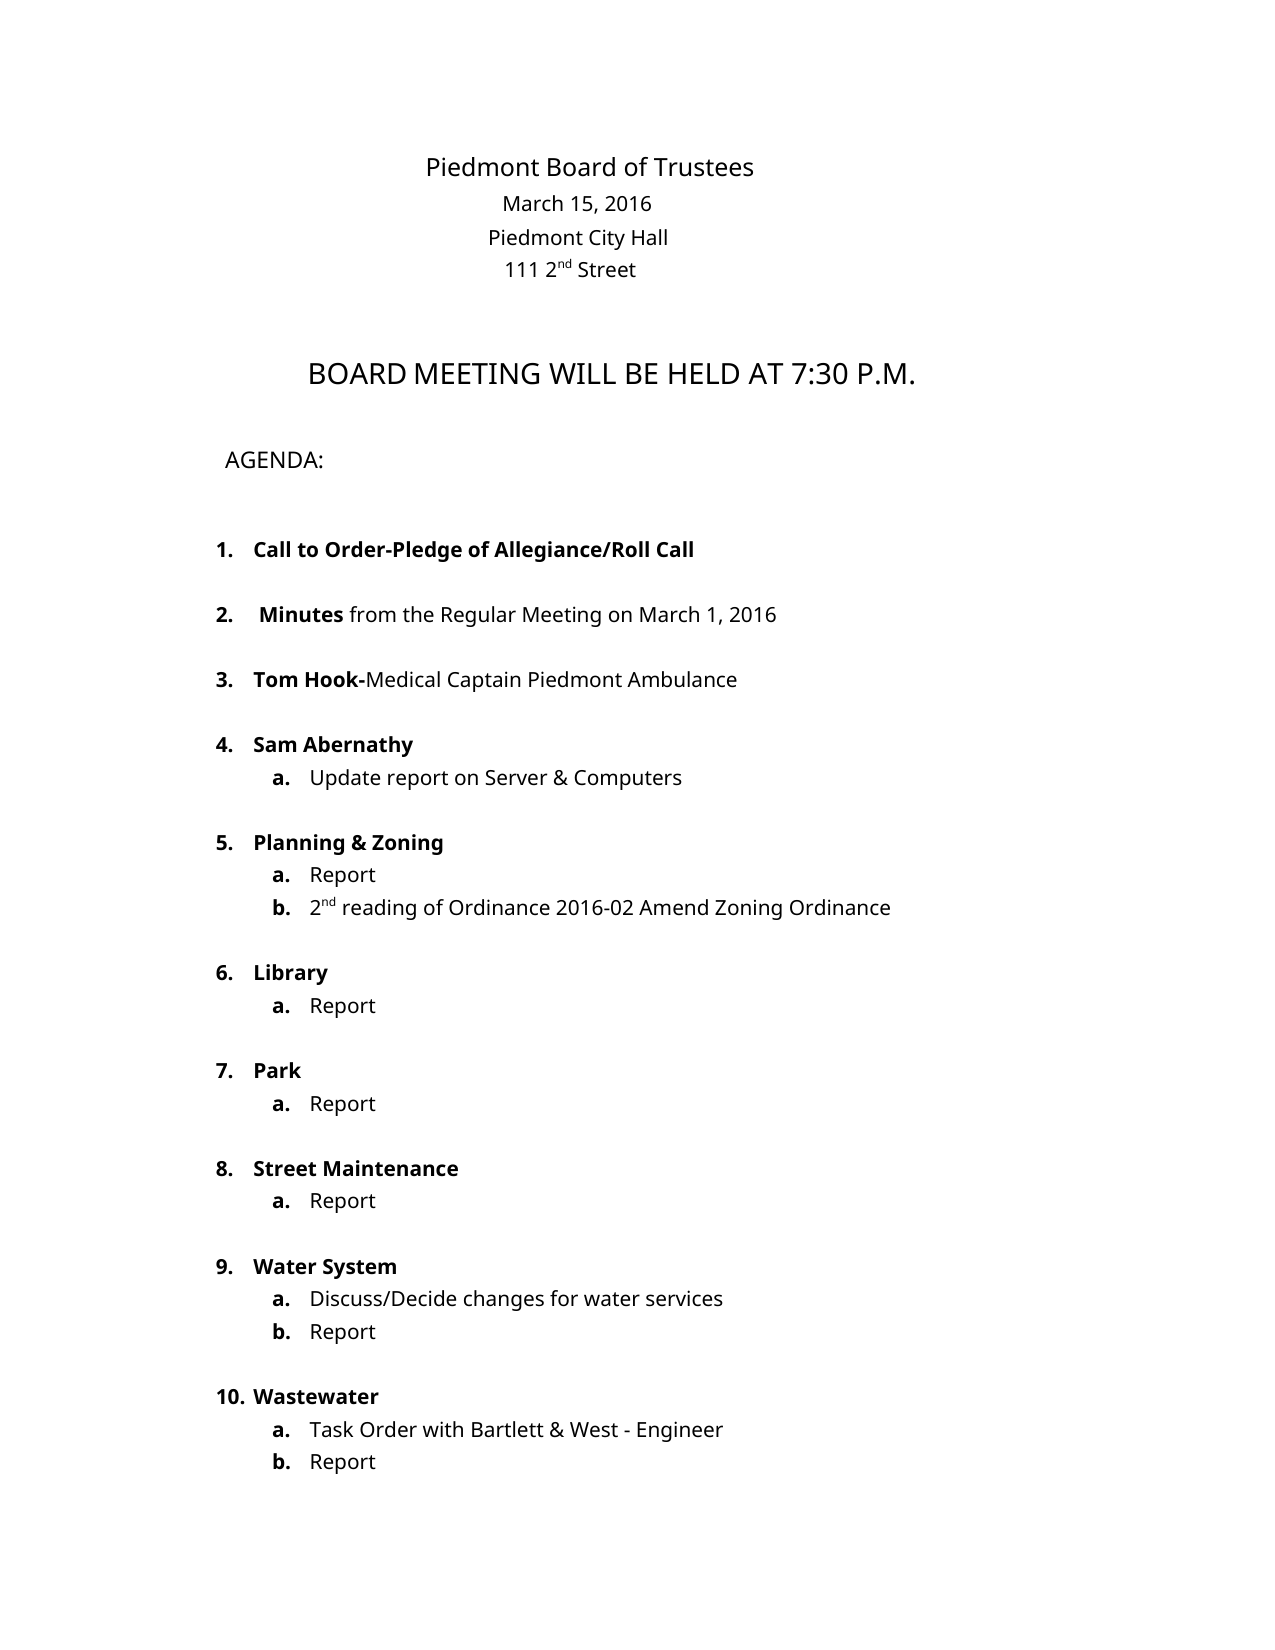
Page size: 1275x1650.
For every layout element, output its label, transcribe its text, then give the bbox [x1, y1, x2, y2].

text Piedmont City Hall [150, 223, 1125, 251]
list Minutes from the Regular Meeting on March 1, 2016 [216, 600, 1125, 629]
text March 15, 2016 [150, 189, 1125, 218]
list Wastewater [216, 1382, 1125, 1411]
text Piedmont Board of Trustees [375, 150, 1125, 184]
list Water System [216, 1252, 1125, 1280]
list Report [272, 1089, 1125, 1117]
list Tom Hook-Medical Captain Piedmont Ambulance [216, 665, 1125, 694]
list 2nd reading of Ordinance 2016-02 Amend Zoning Ordinance [272, 893, 1125, 922]
list Park [216, 1056, 1125, 1085]
list Report [272, 1187, 1125, 1215]
list Planning & Zoning [216, 828, 1125, 856]
list Report [272, 991, 1125, 1019]
list Report [272, 1317, 1125, 1346]
list Library [216, 958, 1125, 987]
list Call to Order-Pledge of Allegiance/Roll Call [216, 535, 1125, 563]
list Task Order with Bartlett & West - Engineer [272, 1415, 1125, 1443]
list Report [272, 861, 1125, 889]
text 111 2nd Street [150, 255, 1125, 284]
list Discuss/Decide changes for water services [272, 1284, 1125, 1313]
list Sam Abernathy [216, 731, 1125, 759]
text BOARD MEETING WILL BE HELD AT 7:30 P.M. [150, 353, 1125, 393]
list Street Maintenance [216, 1154, 1125, 1182]
list Report [272, 1447, 1125, 1476]
list Update report on Server & Computers [272, 763, 1125, 792]
text AGENDA: [150, 444, 1125, 476]
